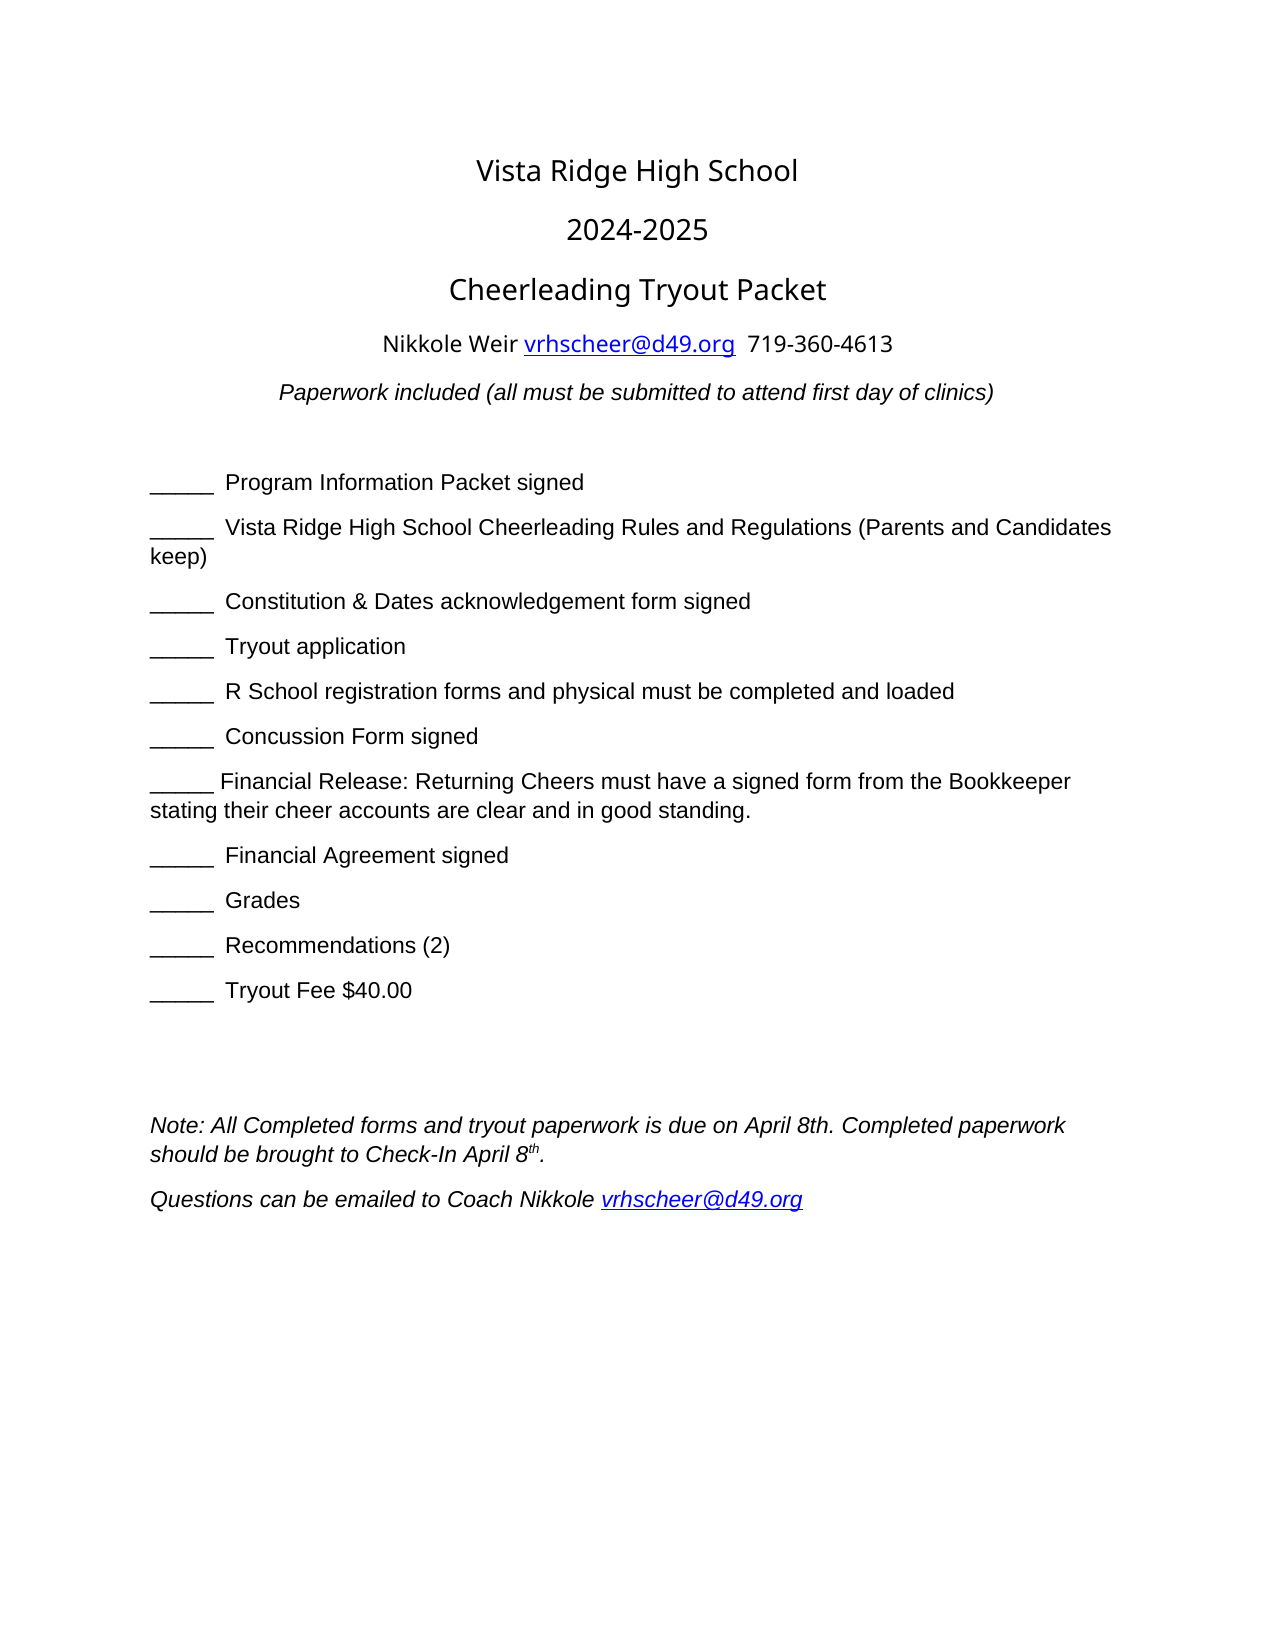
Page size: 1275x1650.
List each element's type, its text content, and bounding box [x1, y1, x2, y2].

text Vista Ridge High School [150, 150, 1125, 190]
text _____ Program Information Packet signed [150, 469, 1125, 495]
text _____ Concussion Form signed [150, 723, 1125, 749]
text _____ Tryout application [150, 633, 1125, 659]
text _____ Constitution & Dates acknowledgement form signed [150, 588, 1125, 614]
text _____ R School registration forms and physical must be completed and loaded [150, 678, 1125, 704]
text Questions can be emailed to Coach Nikkole vrhscheer@d49.org [150, 1186, 1125, 1212]
text _____ Financial Release: Returning Cheers must have a signed form from the Bookkeeper stating their cheer accounts are clear and in good standing. [150, 768, 1125, 823]
text _____ Grades [150, 887, 1125, 913]
text Note: All Completed forms and tryout paperwork is due on April 8th. Completed paperwork should be brought to Check-In April 8th. [150, 1112, 1125, 1167]
text _____ Recommendations (2) [150, 932, 1125, 958]
text Nikkole Weir vrhscheer@d49.org 719-360-4613 [150, 328, 1125, 360]
text Cheerleading Tryout Packet [150, 269, 1125, 309]
text 2024-2025 [150, 209, 1125, 249]
text _____ Financial Agreement signed [150, 842, 1125, 868]
text _____ Vista Ridge High School Cheerleading Rules and Regulations (Parents and Candidates keep) [150, 514, 1125, 569]
text Paperwork included (all must be submitted to attend first day of clinics) [150, 379, 1125, 405]
text _____ Tryout Fee $40.00 [150, 977, 1125, 1003]
